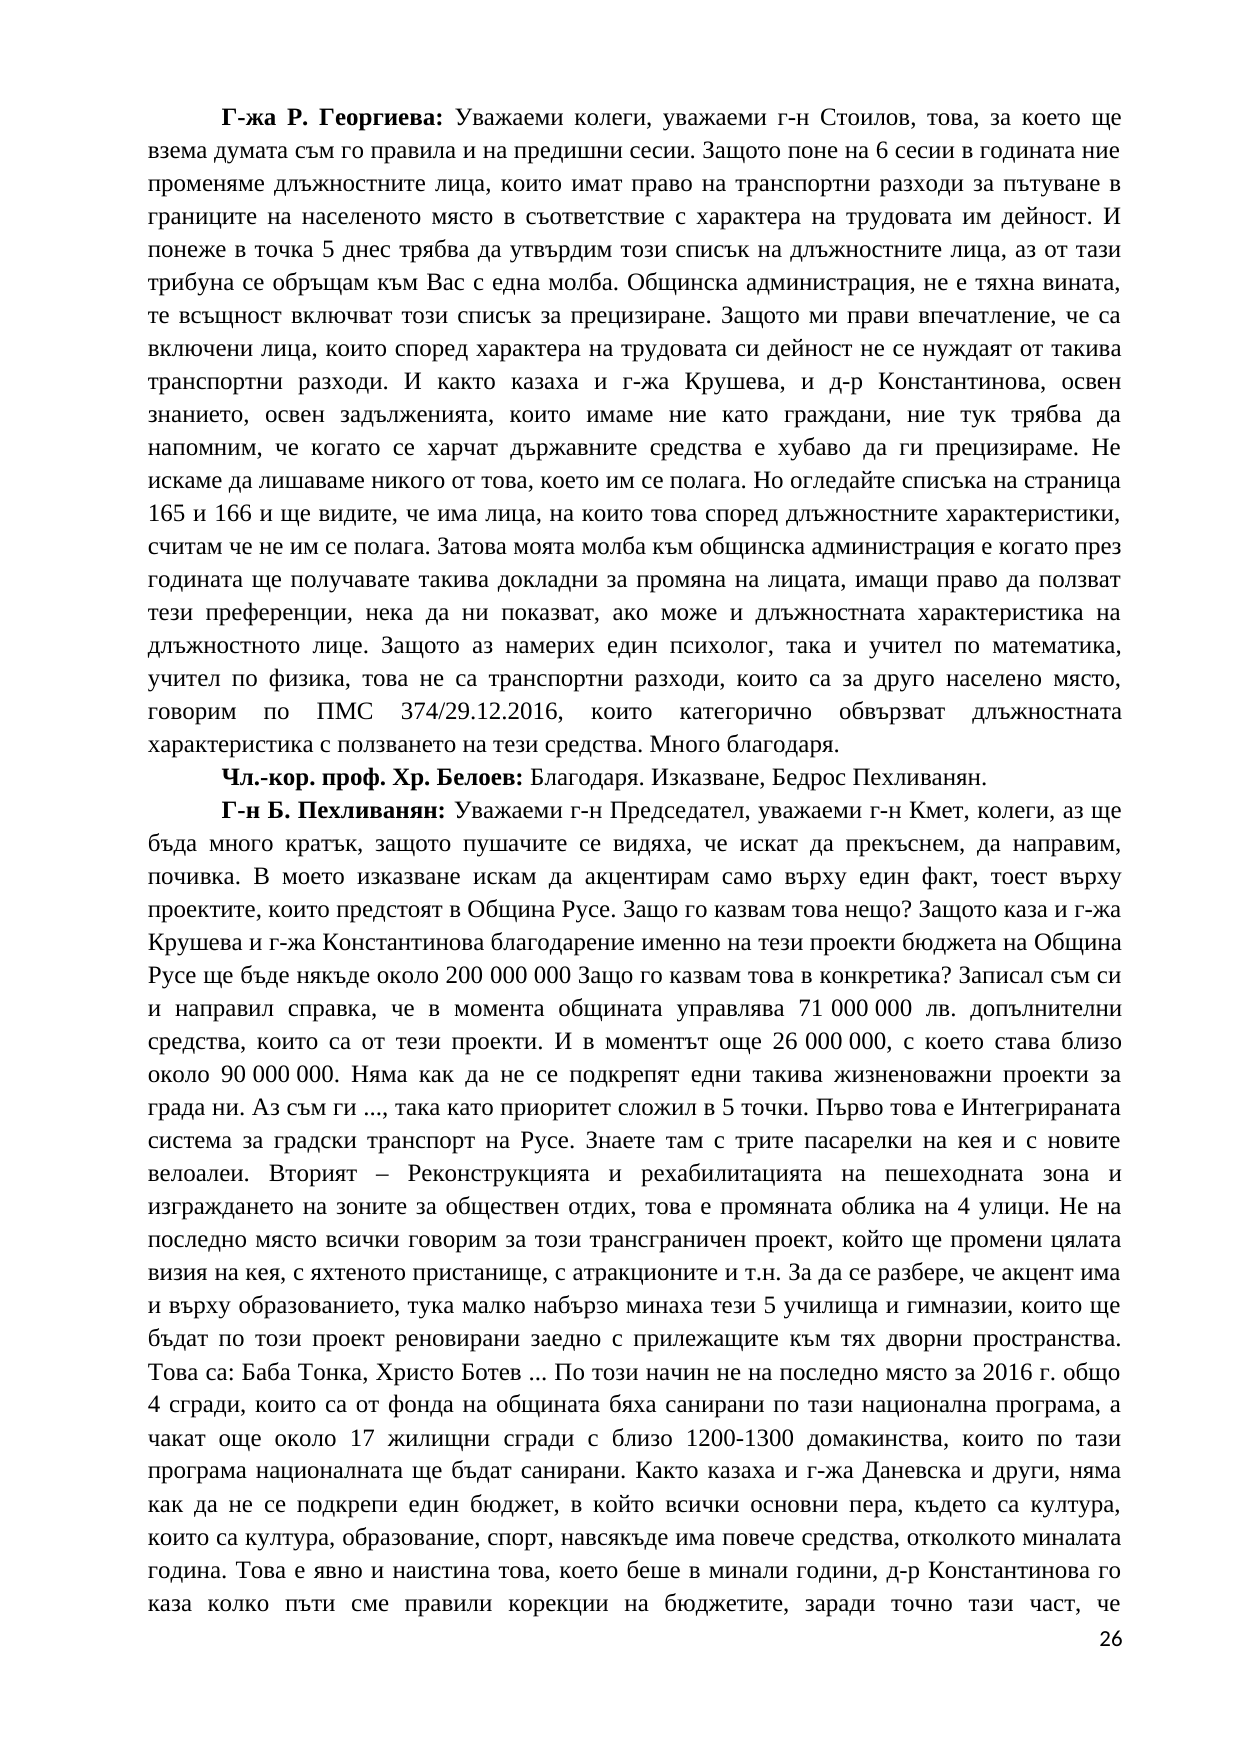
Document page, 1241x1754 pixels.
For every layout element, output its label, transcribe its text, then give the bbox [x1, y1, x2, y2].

text Г-жа Р. Георгиева: Уважаеми колеги, уважаеми г-н Стоилов, това, за което ще взема думата съм го правила и на предишни сесии. Защото поне на 6 сесии в годината ние променяме длъжностните лица, които имат право на транспортни разходи за пътуване в границите на населеното място в съответствие с характера на трудовата им дейност. И понеже в точка 5 днес трябва да утвърдим този списък на длъжностните лица, аз от тази трибуна се обръщам към Вас с една молба. Общинска администрация, не е тяхна вината, те всъщност включват този списък за прецизиране. Защото ми прави впечатление, че са включени лица, които според характера на трудовата си дейност не се нуждаят от такива транспортни разходи. И както казаха и г-жа Крушева, и д-р Константинова, освен знанието, освен задълженията, които имаме ние като граждани, ние тук трябва да напомним, че когато се харчат държавните средства е хубаво да ги прецизираме. Не искаме да лишаваме никого от това, което им се полага. Но огледайте списъка на страница 165 и 166 и ще видите, че има лица, на които това според длъжностните характеристики, считам че не им се полага. Затова моята молба към общинска администрация е когато през годината ще получавате такива докладни за промяна на лицата, имащи право да ползват тези преференции, нека да ни показват, ако може и длъжностната характеристика на длъжностното лице. Защото аз намерих един психолог, така и учител по математика, учител по физика, това не са транспортни разходи, които са за друго населено място, говорим по ПМС 374/29.12.2016, които категорично обвързват длъжностната характеристика с ползването на тези средства. Много благодаря. [148, 102, 1122, 758]
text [148, 795, 1122, 1616]
text Чл.-кор. проф. Хр. Белоев: Благодаря. Изказване, Бедрос Пехливанян. [148, 762, 1122, 791]
